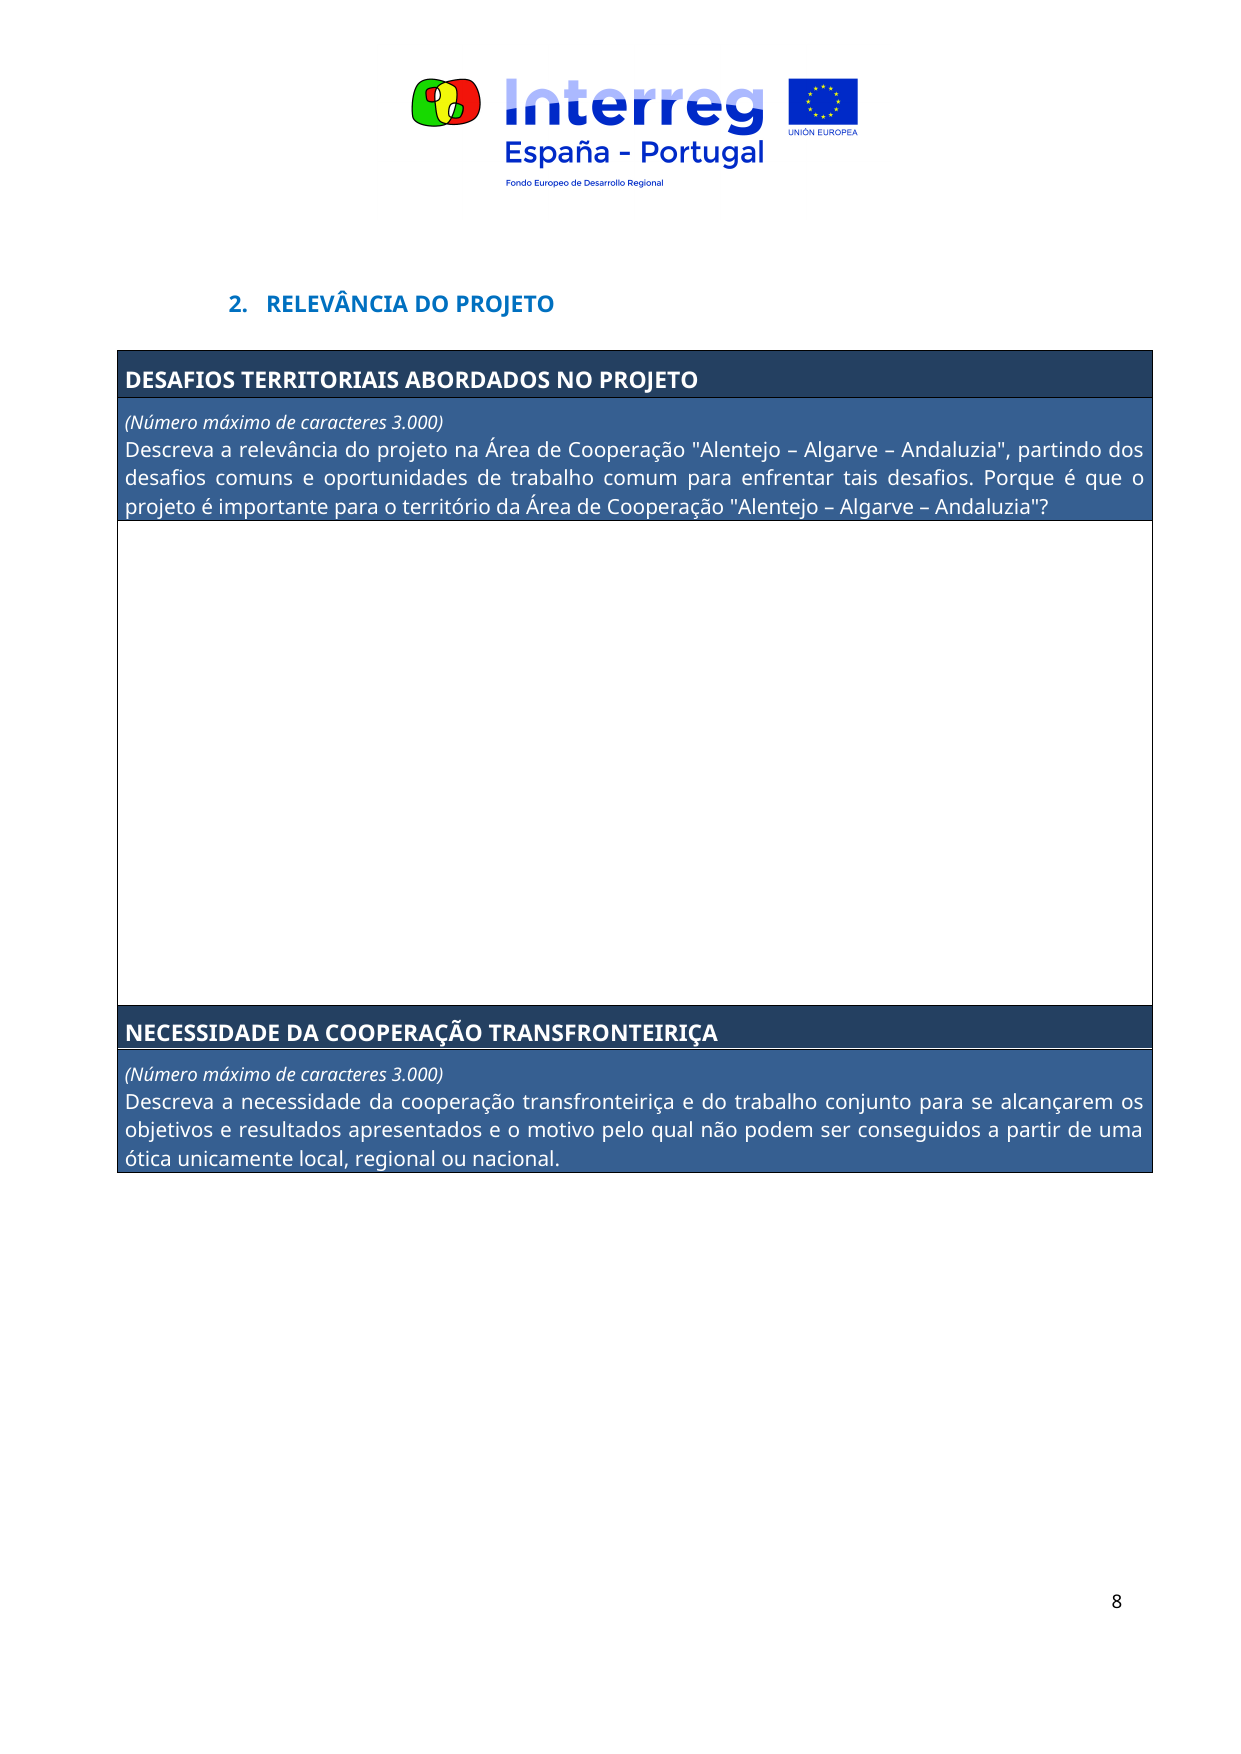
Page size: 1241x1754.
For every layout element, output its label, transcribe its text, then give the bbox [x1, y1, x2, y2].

table_cell [118, 521, 1152, 1004]
table_cell NECESSIDADE DA COOPERAÇÃO TRANSFRONTEIRIÇA [118, 1006, 1152, 1048]
table_header DESAFIOS TERRITORIAIS ABORDADOS NO PROJETO [118, 351, 1152, 397]
table_cell (Número máximo de caracteres 3.000) Descreva a necessidade da cooperação transfronteiriça e do trabalho conjunto para se alcançarem os objetivos e resultados apresentados e o motivo pelo qual não podem ser conseguidos a partir de uma ótica unicamente local, regional ou nacional. [118, 1050, 1152, 1172]
picture [377, 44, 892, 220]
list RELEVÂNCIA DO PROJETO [228, 288, 1122, 319]
table_cell (Número máximo de caracteres 3.000) Descreva a relevância do projeto na Área de Cooperação "Alentejo – Algarve – Andaluzia", partindo dos desafios comuns e oportunidades de trabalho comum para enfrentar tais desafios. Porque é que o projeto é importante para o território da Área de Cooperação "Alentejo – Algarve – Andaluzia"? [118, 398, 1152, 520]
